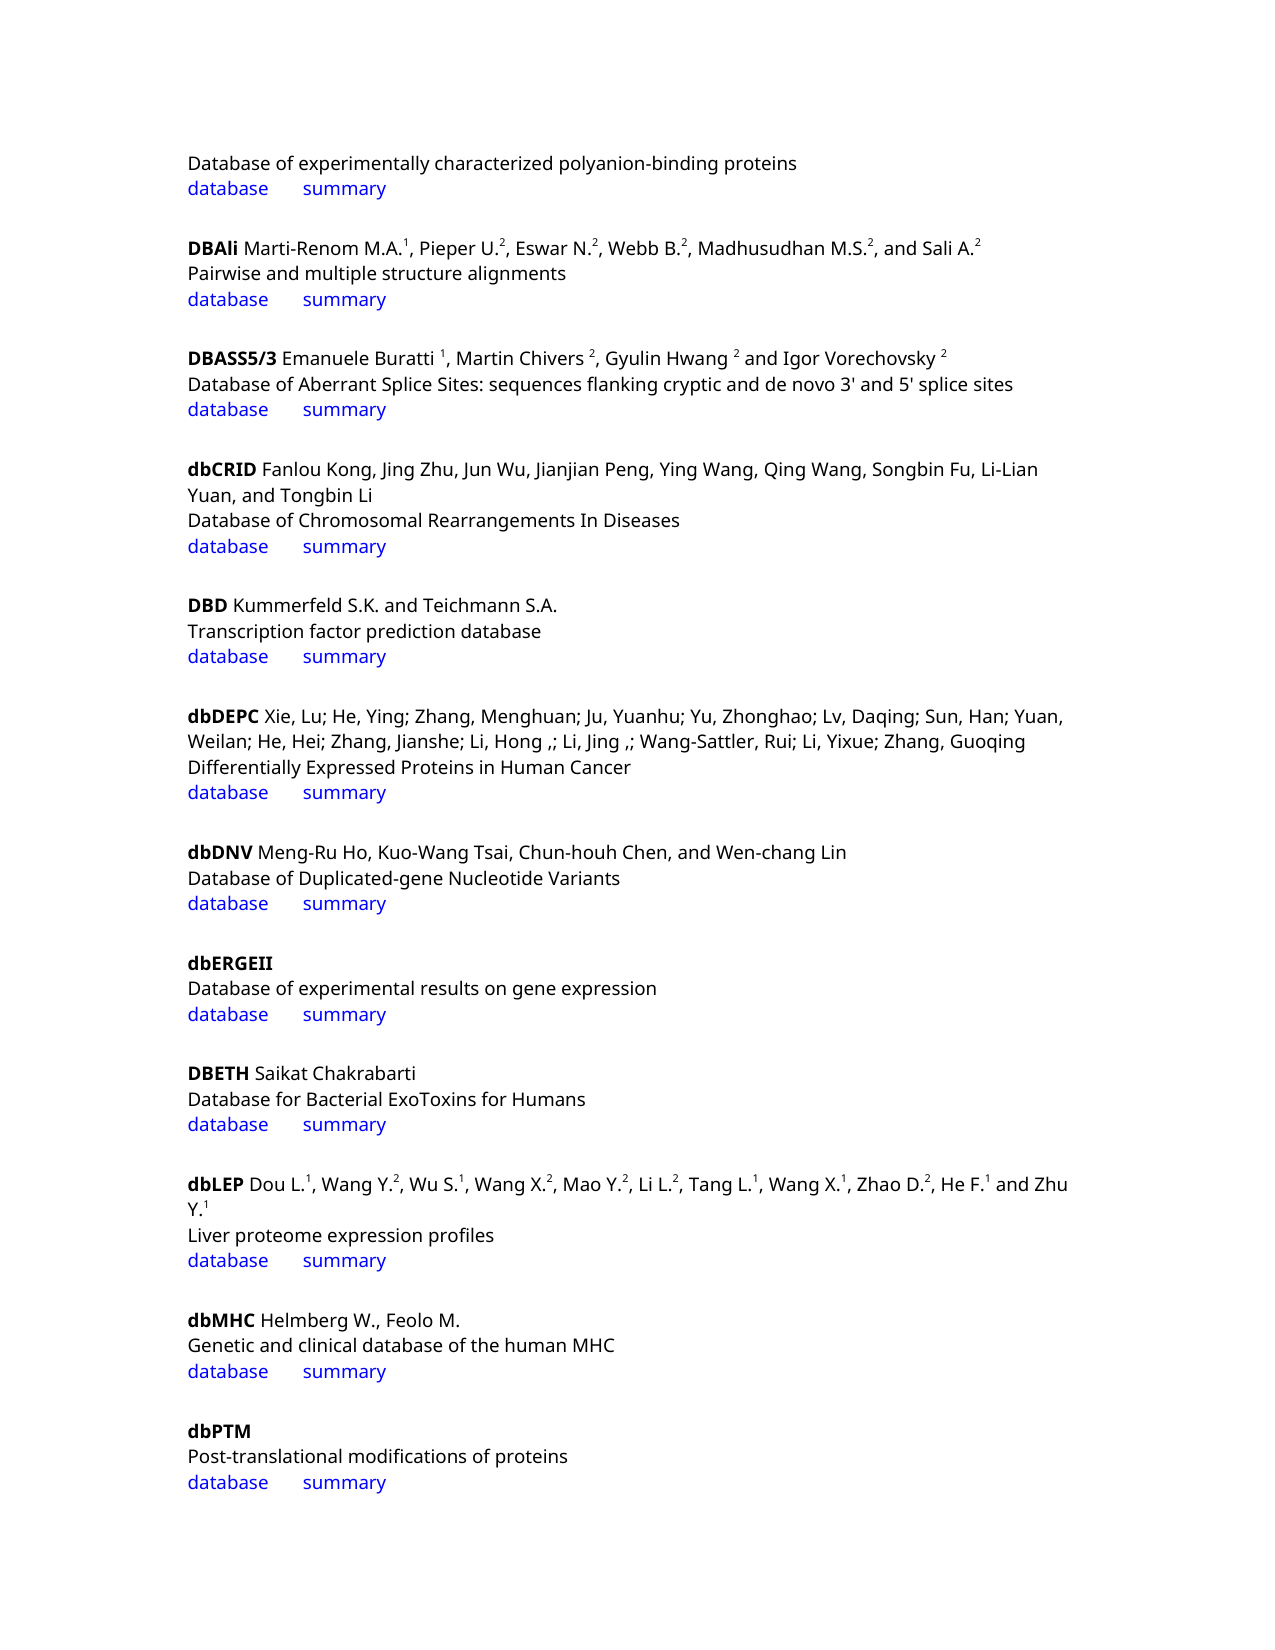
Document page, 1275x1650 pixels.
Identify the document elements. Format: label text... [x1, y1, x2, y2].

text DB-PABP Database of experimentally characterized polyanion-binding proteins database summary [386, 150, 1087, 201]
text dbERGEII Database of experimental results on gene expression database summary [273, 950, 1087, 1026]
text dbMHC Helmberg W., Feolo M. Genetic and clinical database of the human MHC database summary [386, 1307, 1087, 1384]
text dbDEPC Xie, Lu; He, Ying; Zhang, Menghuan; Ju, Yuanhu; Yu, Zhonghao; Lv, Daqing; Sun, Han; Yuan, Weilan; He, Hei; Zhang, Jianshe; Li, Hong ,; Li, Jing ,; Wang-Sattler, Rui; Li, Yixue; Zhang, Guoqing Differentially Expressed Proteins in Human Cancer database summary [386, 703, 1087, 805]
text dbPTM Post-translational modifications of proteins database summary [187, 1418, 1087, 1494]
text dbCRID Fanlou Kong, Jing Zhu, Jun Wu, Jianjian Peng, Ying Wang, Qing Wang, Songbin Fu, Li-Lian Yuan, and Tongbin Li Database of Chromosomal Rearrangements In Diseases database summary [187, 456, 1087, 558]
text DBETH Saikat Chakrabarti Database for Bacterial ExoToxins for Humans database summary [386, 1061, 1087, 1137]
text DBASS5/3 Emanuele Buratti 1, Martin Chivers 2, Gyulin Hwang 2 and Igor Vorechovsky 2 Database of Aberrant Splice Sites: sequences flanking cryptic and de novo 3' and 5' splice sites database summary [386, 346, 1087, 422]
text DBD Kummerfeld S.K. and Teichmann S.A. Transcription factor prediction database database summary [187, 592, 1087, 669]
text dbDNV Meng-Ru Ho, Kuo-Wang Tsai, Chun-houh Chen, and Wen-chang Lin Database of Duplicated-gene Nucleotide Variants database summary [386, 839, 1087, 916]
text DBAli Marti-Renom M.A.1, Pieper U.2, Eswar N.2, Webb B.2, Madhusudhan M.S.2, and Sali A.2 Pairwise and multiple structure alignments database summary [386, 235, 1087, 312]
text dbLEP Dou L.1, Wang Y.2, Wu S.1, Wang X.2, Mao Y.2, Li L.2, Tang L.1, Wang X.1, Zhao D.2, He F.1 and Zhu Y.1 Liver proteome expression profiles database summary [209, 1171, 1087, 1273]
